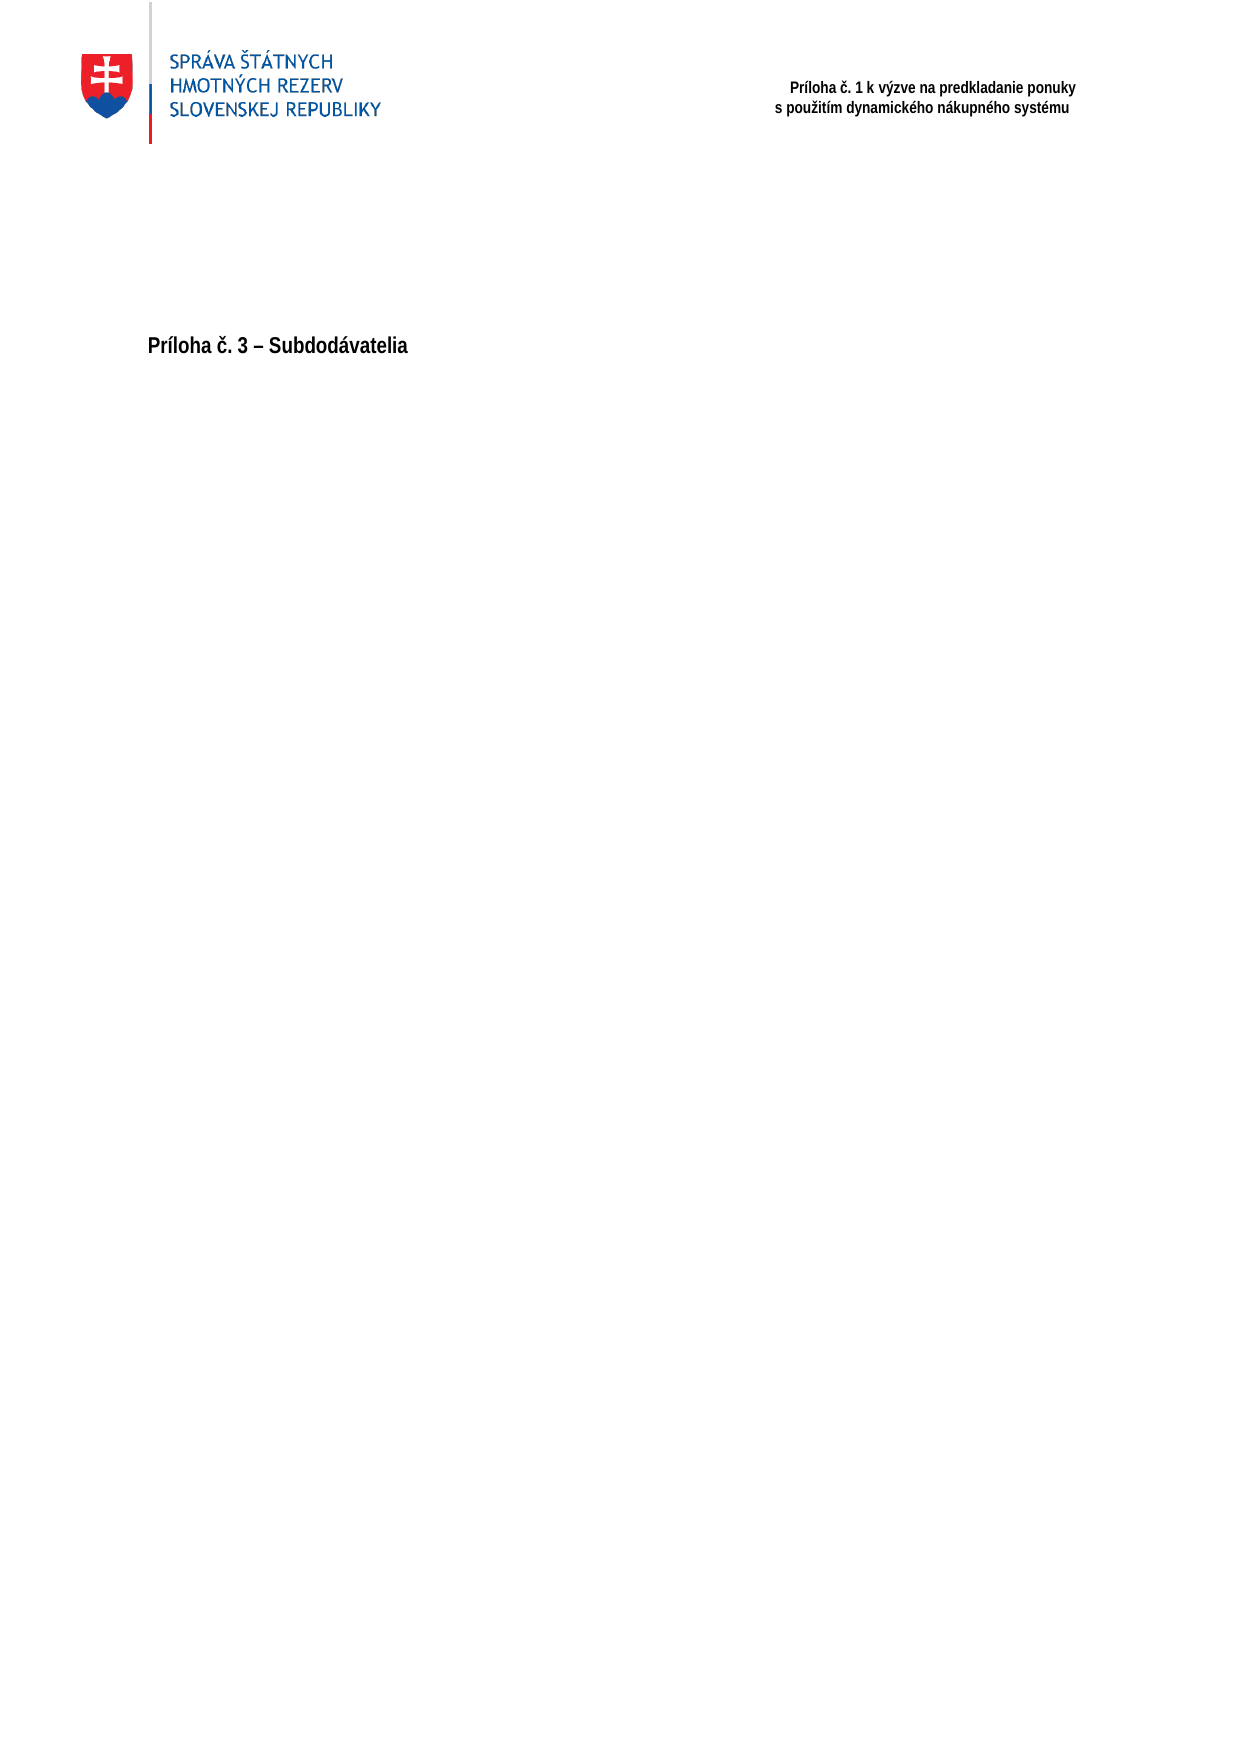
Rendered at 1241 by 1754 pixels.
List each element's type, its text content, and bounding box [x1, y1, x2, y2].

picture [29, 2, 435, 168]
text Príloha č. 3 – Subdodávatelia [148, 333, 1090, 358]
